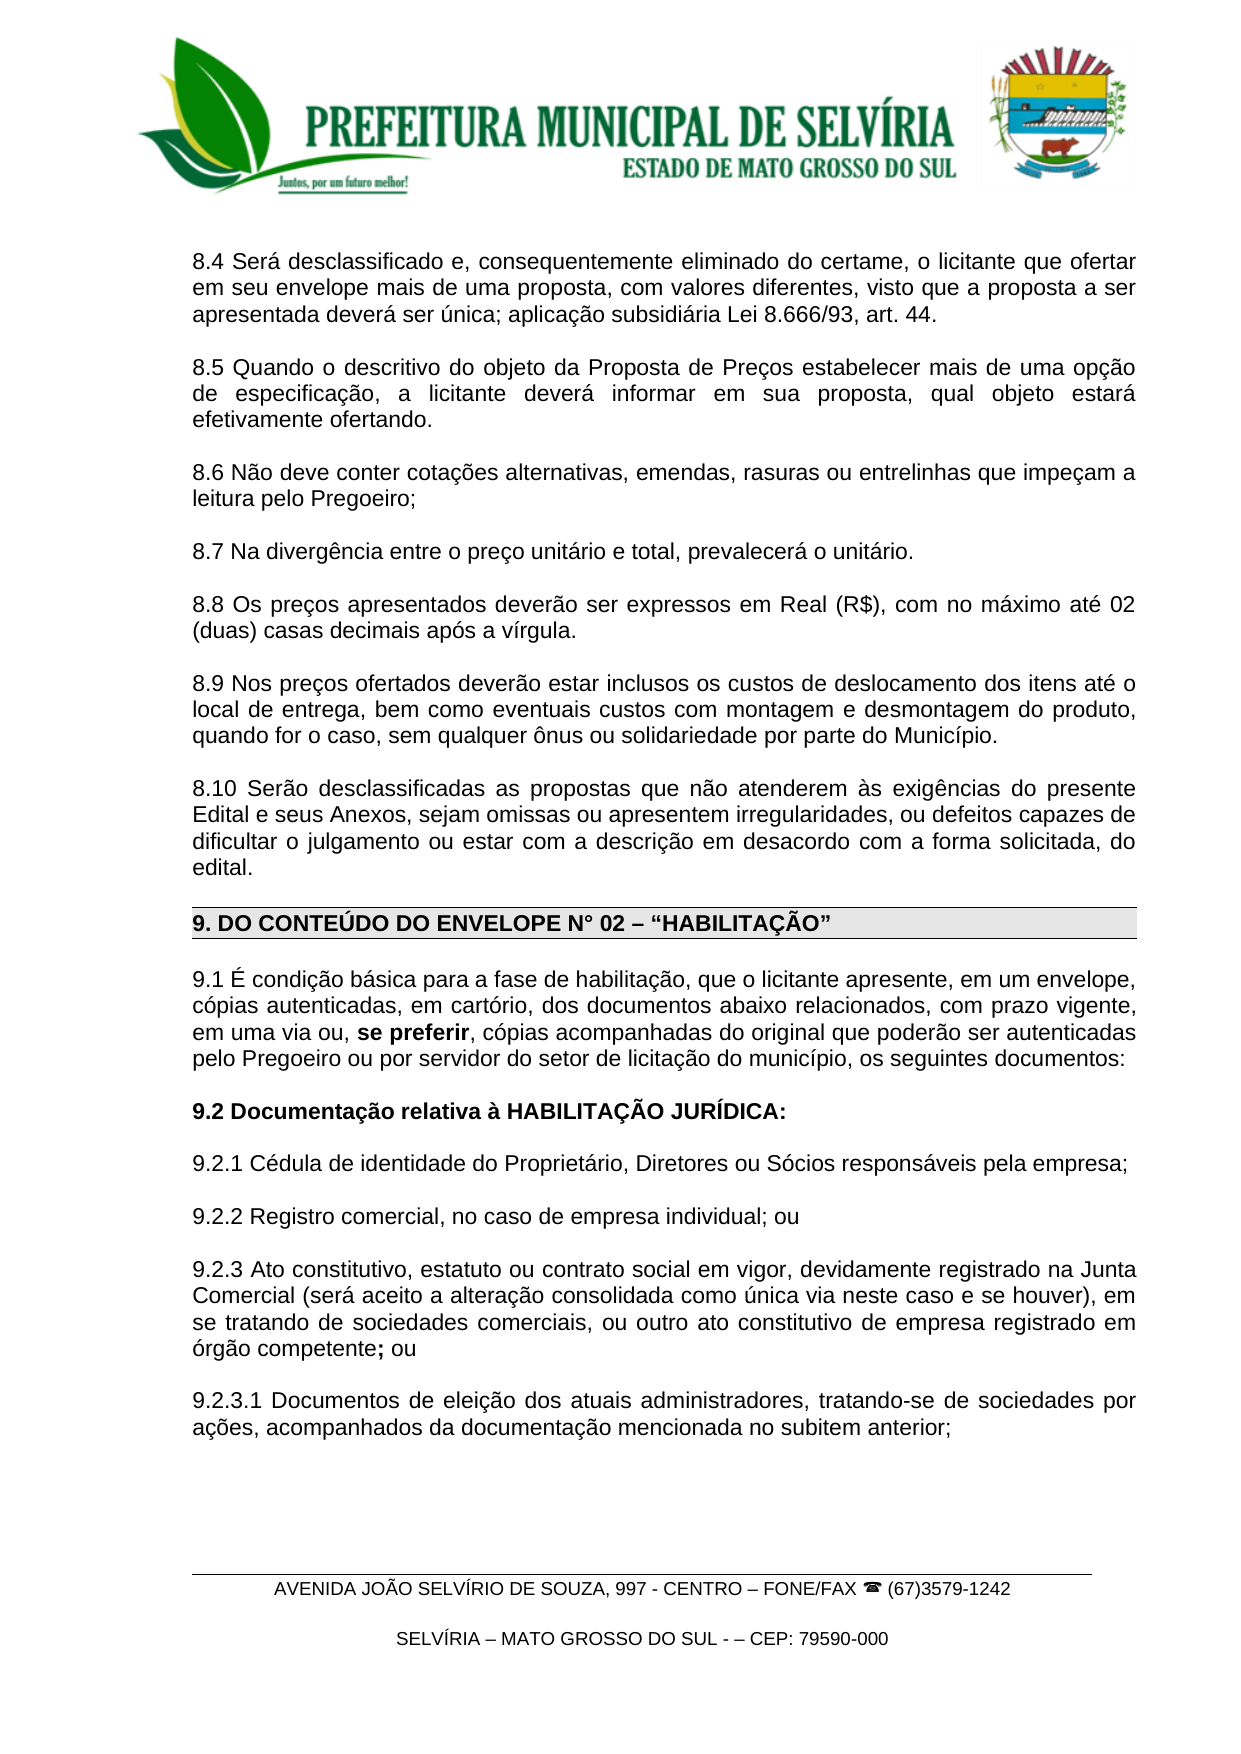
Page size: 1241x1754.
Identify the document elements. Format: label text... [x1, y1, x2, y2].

text 9. DO CONTEÚDO DO ENVELOPE N° 02 – “HABILITAÇÃO” [192, 908, 1137, 938]
text 8.7 Na divergência entre o preço unitário e total, prevalecerá o unitário. [192, 538, 1137, 564]
text 9.2 Documentação relativa à HABILITAÇÃO JURÍDICA: [192, 1098, 1137, 1124]
text 8.4 Será desclassificado e, consequentemente eliminado do certame, o licitante que ofertar em seu envelope mais de uma proposta, com valores diferentes, visto que a proposta a ser apresentada deverá ser única; aplicação subsidiária Lei 8.666/93, art. 44. [192, 248, 1137, 327]
text 8.5 Quando o descritivo do objeto da Proposta de Preços estabelecer mais de uma opção de especificação, a licitante deverá informar em sua proposta, qual objeto estará efetivamente ofertando. [192, 353, 1137, 432]
text 9.2.1 Cédula de identidade do Proprietário, Diretores ou Sócios responsáveis pela empresa; [192, 1150, 1137, 1177]
text 8.9 Nos preços ofertados deverão estar inclusos os custos de deslocamento dos itens até o local de entrega, bem como eventuais custos com montagem e desmontagem do produto, quando for o caso, sem qualquer ônus ou solidariedade por parte do Município. [192, 670, 1137, 749]
text 9.1 É condição básica para a fase de habilitação, que o licitante apresente, em um envelope, cópias autenticadas, em cartório, dos documentos abaixo relacionados, com prazo vigente, em uma via ou, se preferir, cópias acompanhadas do original que poderão ser autenticadas pelo Pregoeiro ou por servidor do setor de licitação do município, os seguintes documentos: [192, 966, 1137, 1071]
text 9.2.3.1 Documentos de eleição dos atuais administradores, tratando-se de sociedades por ações, acompanhados da documentação mencionada no subitem anterior; [192, 1387, 1137, 1440]
text 9.2.2 Registro comercial, no caso de empresa individual; ou [192, 1203, 1137, 1229]
text 9.2.3 Ato constitutivo, estatuto ou contrato social em vigor, devidamente registrado na Junta Comercial (será aceito a alteração consolidada como única via neste caso e se houver), em se tratando de sociedades comerciais, ou outro ato constitutivo de empresa registrado em órgão competente; ou [192, 1256, 1137, 1361]
text 8.8 Os preços apresentados deverão ser expressos em Real (R$), com no máximo até 02 (duas) casas decimais após a vírgula. [192, 591, 1137, 643]
text 8.6 Não deve conter cotações alternativas, emendas, rasuras ou entrelinhas que impeçam a leitura pelo Pregoeiro; [192, 459, 1137, 512]
text 8.10 Serão desclassificadas as propostas que não atenderem às exigências do presente Edital e seus Anexos, sejam omissas ou apresentem irregularidades, ou defeitos capazes de dificultar o julgamento ou estar com a descrição em desacordo com a forma solicitada, do edital. [192, 775, 1137, 881]
picture [135, 36, 1155, 218]
